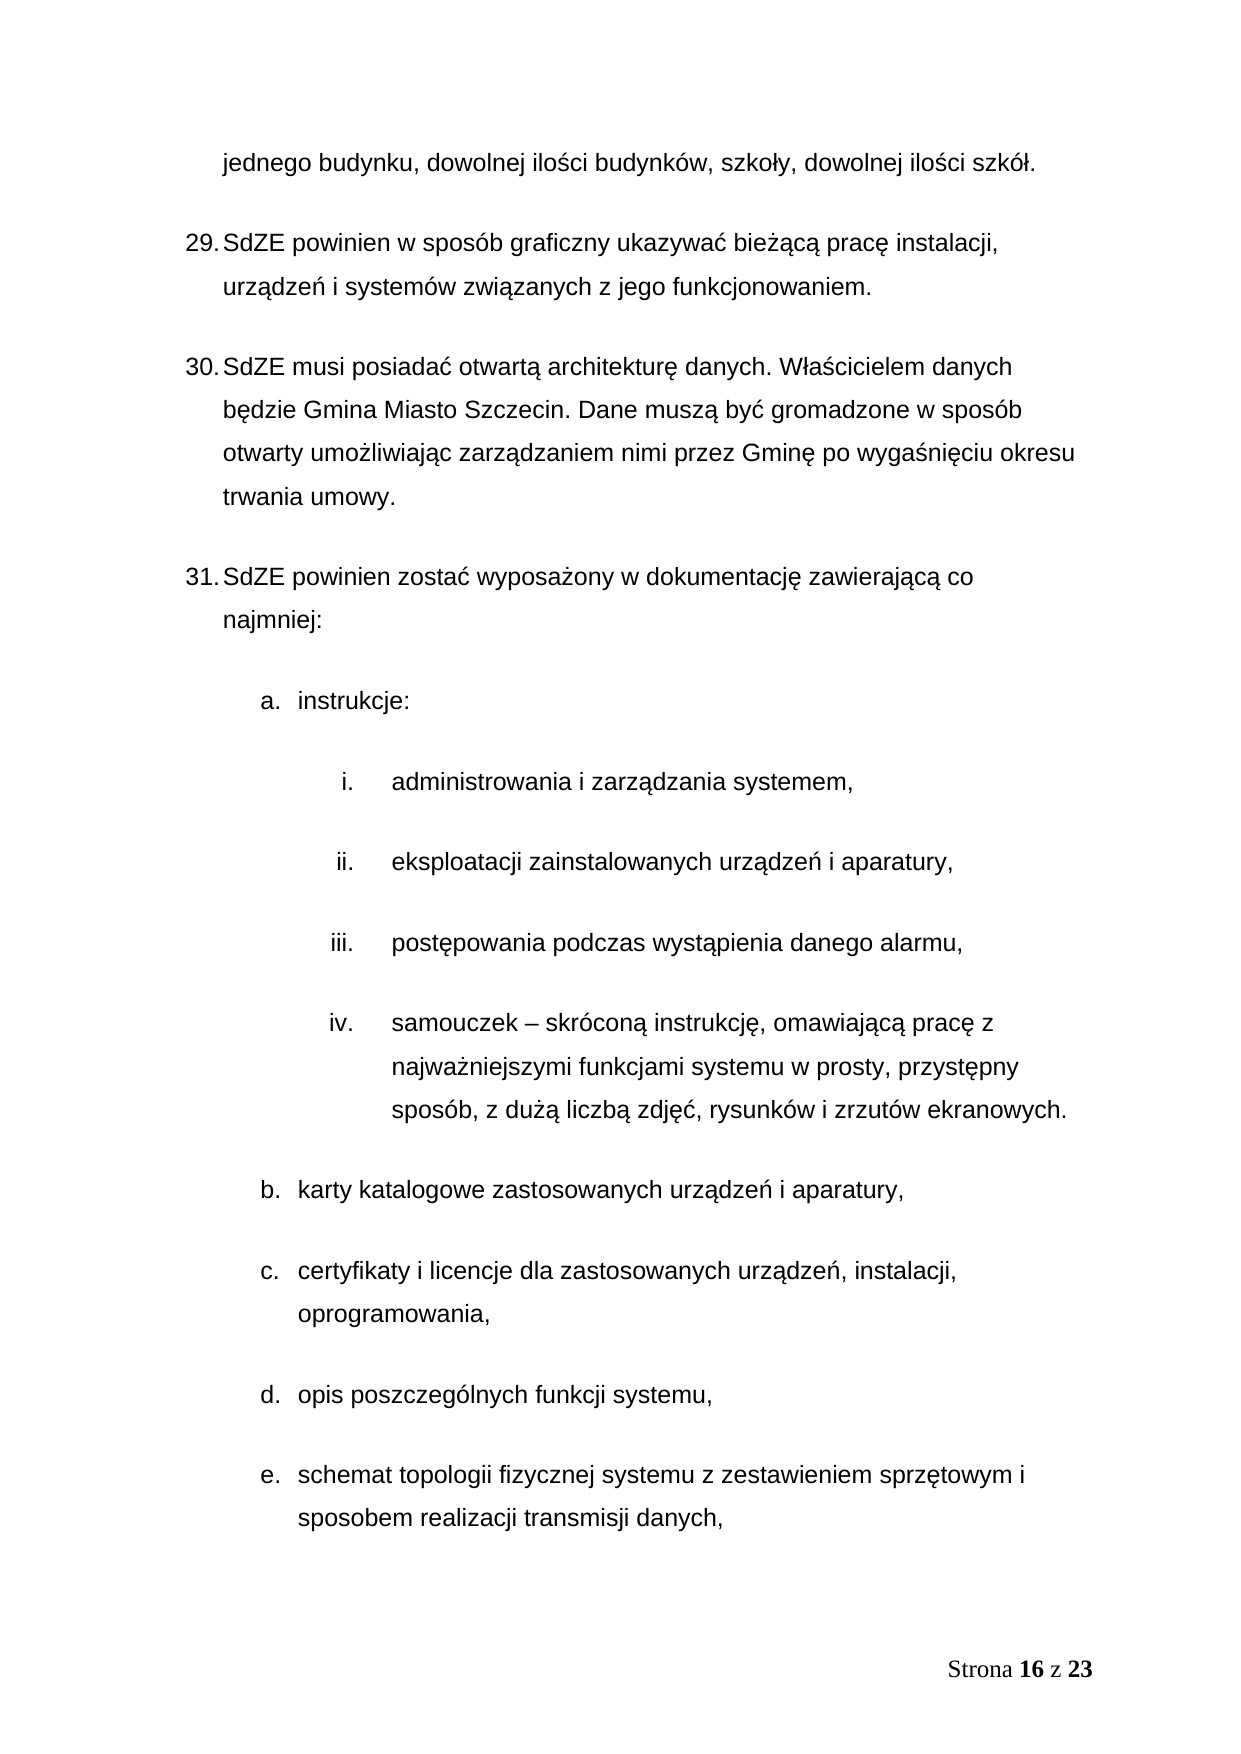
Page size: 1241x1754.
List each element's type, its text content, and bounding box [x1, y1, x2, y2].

list administrowania i zarządzania systemem, [354, 766, 1081, 795]
list SdZE powinien w sposób graficzny ukazywać bieżącą pracę instalacji, urządzeń i systemów związanych z jego funkcjonowaniem. [185, 228, 1081, 300]
list eksploatacji zainstalowanych urządzeń i aparatury, [354, 847, 1081, 876]
list opis poszczególnych funkcji systemu, [260, 1379, 1081, 1408]
list instrukcje: [260, 686, 1081, 714]
list SdZE powinien zostać wyposażony w dokumentację zawierającą co najmniej: [185, 562, 1081, 634]
list postępowania podczas wystąpienia danego alarmu, [354, 928, 1081, 956]
list schemat topologii fizycznej systemu z zestawieniem sprzętowym i sposobem realizacji transmisji danych, [260, 1460, 1081, 1532]
list SdZE musi posiadać otwartą architekturę danych. Właścicielem danych będzie Gmina Miasto Szczecin. Dane muszą być gromadzone w sposób otwarty umożliwiając zarządzaniem nimi przez Gminę po wygaśnięciu okresu trwania umowy. [185, 352, 1081, 510]
list karty katalogowe zastosowanych urządzeń i aparatury, [260, 1175, 1081, 1204]
list samouczek – skróconą instrukcję, omawiającą pracę z najważniejszymi funkcjami systemu w prosty, przystępny sposób, z dużą liczbą zdjęć, rysunków i zrzutów ekranowych. [354, 1008, 1081, 1123]
list certyfikaty i licencje dla zastosowanych urządzeń, instalacji, oprogramowania, [260, 1256, 1081, 1328]
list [185, 148, 1081, 176]
